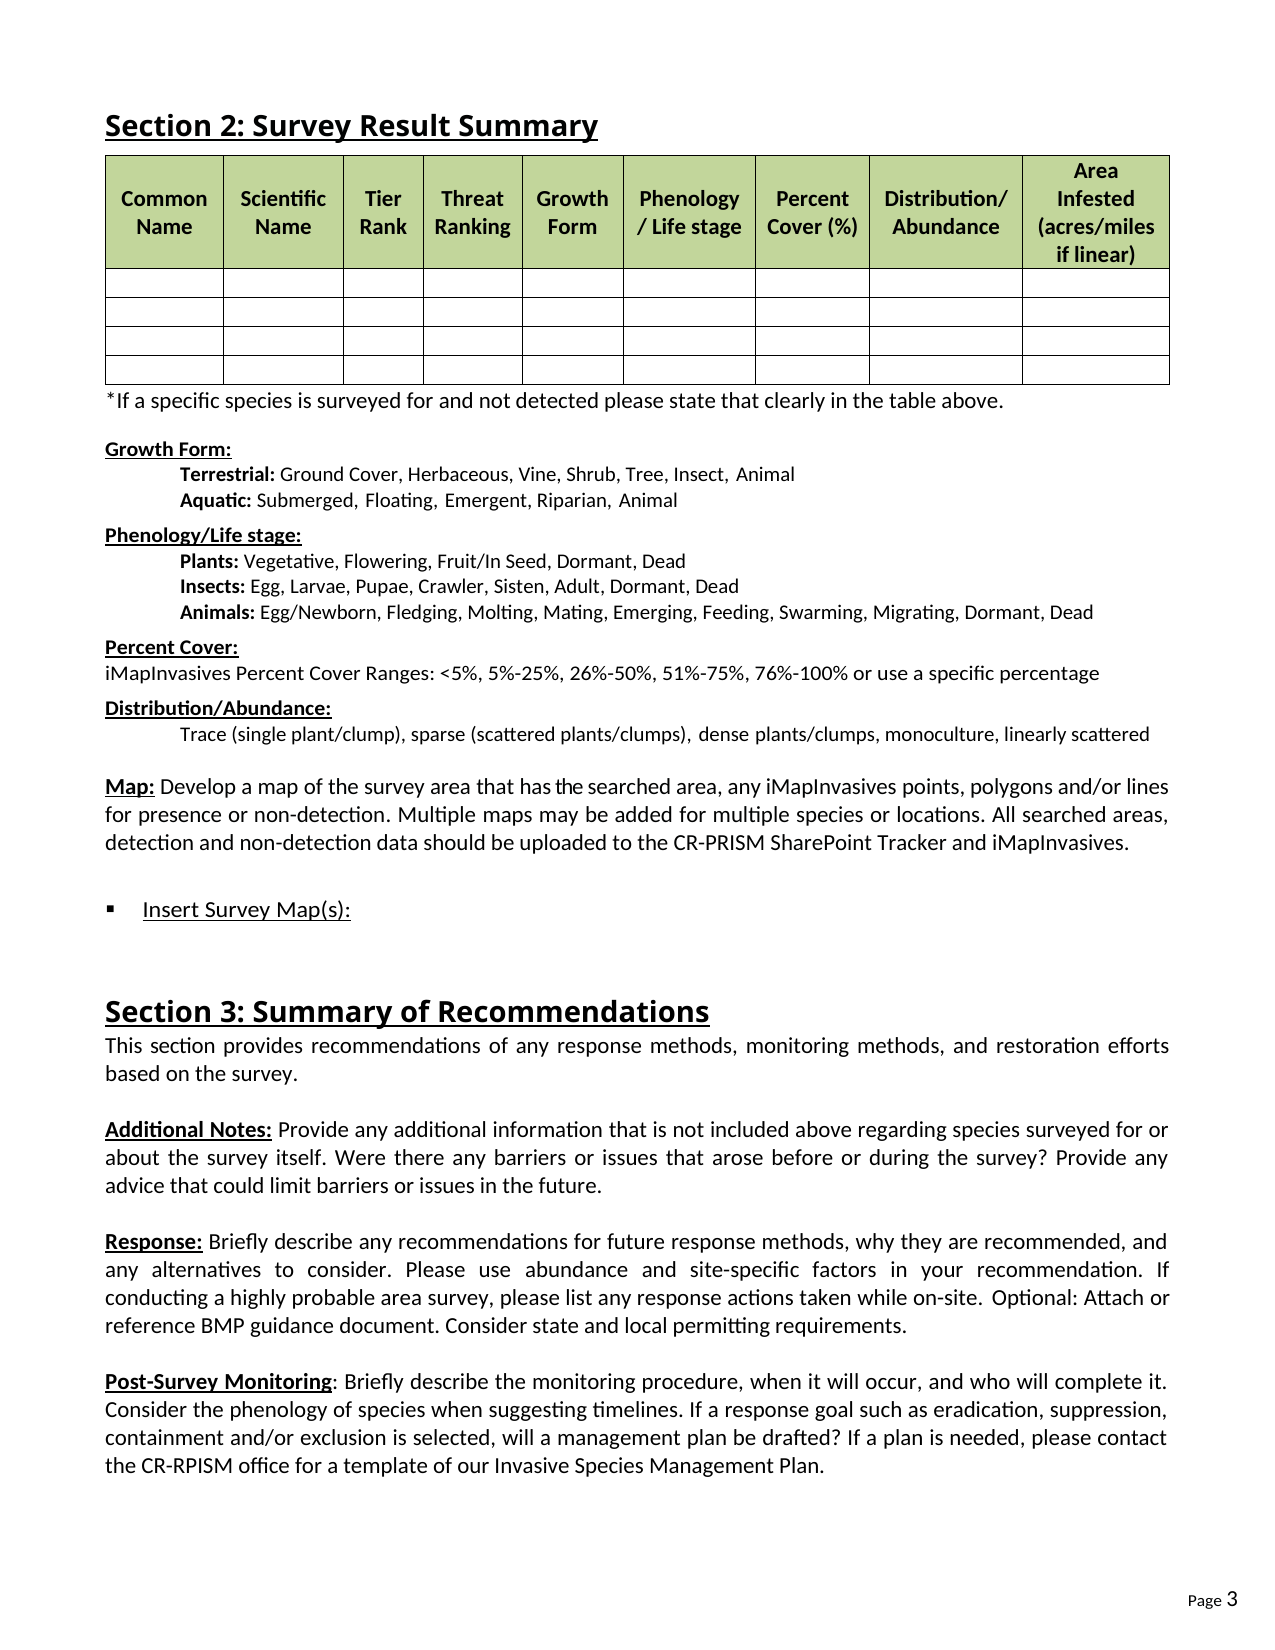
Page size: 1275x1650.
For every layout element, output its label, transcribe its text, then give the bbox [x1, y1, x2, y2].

text Additional Notes: Provide any additional information that is not included above regarding species surveyed for or about the survey itself. Were there any barriers or issues that arose before or during the survey? Provide any advice that could limit barriers or issues in the future. [105, 1115, 1170, 1199]
table_cell [523, 298, 623, 326]
table_header Distribution/ Abundance [870, 156, 1022, 268]
text Map: Develop a map of the survey area that has the searched area, any iMapInvasives points, polygons and/or lines for presence or non-detection. Multiple maps may be added for multiple species or locations. All searched areas, detection and non-detection data should be uploaded to the CR-PRISM SharePoint Tracker and iMapInvasives. [105, 772, 1170, 856]
table_cell [756, 298, 869, 326]
text Terrestrial: Ground Cover, Herbaceous, Vine, Shrub, Tree, Insect, Animal [105, 462, 1170, 487]
text Aquatic: Submerged, Floating, Emergent, Riparian, Animal [105, 487, 1170, 512]
text Phenology/Life stage: [105, 523, 1170, 548]
text Section 3: Summary of Recommendations [105, 991, 1170, 1031]
text *If a specific species is surveyed for and not detected please state that clearly in the table above. [105, 386, 1170, 414]
table_header Threat Ranking [424, 156, 522, 268]
text Distribution/Abundance: [105, 696, 1170, 721]
table_cell [870, 356, 1022, 384]
table_header Common Name [106, 156, 223, 268]
table_header Tier Rank [344, 156, 423, 268]
table_cell [424, 298, 522, 326]
table_cell [1023, 269, 1169, 297]
table_cell [870, 298, 1022, 326]
table_header Growth Form [523, 156, 623, 268]
table_cell [523, 327, 623, 355]
table_cell [756, 356, 869, 384]
text Growth Form: [105, 436, 1170, 462]
table_cell [1023, 298, 1169, 326]
table_cell [523, 269, 623, 297]
table_cell [424, 327, 522, 355]
table_cell [870, 327, 1022, 355]
table_cell [224, 356, 343, 384]
table_cell [106, 327, 223, 355]
list Insert Survey Map(s): [105, 896, 1170, 924]
table_cell [424, 356, 522, 384]
table_cell [344, 298, 423, 326]
table_cell [1023, 356, 1169, 384]
table_cell [624, 327, 755, 355]
table_cell [224, 269, 343, 297]
text This section provides recommendations of any response methods, monitoring methods, and restoration efforts based on the survey. [105, 1031, 1170, 1087]
table_cell [106, 269, 223, 297]
table_cell [870, 269, 1022, 297]
text Plants: Vegetative, Flowering, Fruit/In Seed, Dormant, Dead [105, 548, 1170, 573]
table_header Percent Cover (%) [756, 156, 869, 268]
table_cell [756, 269, 869, 297]
table_cell [424, 269, 522, 297]
text Percent Cover: [105, 634, 1170, 660]
table_cell [106, 298, 223, 326]
text Trace (single plant/clump), sparse (scattered plants/clumps), dense plants/clumps, monoculture, linearly scattered [105, 721, 1170, 746]
table_header Scientific Name [224, 156, 343, 268]
text iMapInvasives Percent Cover Ranges: <5%, 5%-25%, 26%-50%, 51%-75%, 76%-100% or use a specific percentage [105, 660, 1170, 685]
table_cell [624, 356, 755, 384]
text Post-Survey Monitoring: Briefly describe the monitoring procedure, when it will occur, and who will complete it. Consider the phenology of species when suggesting timelines. If a response goal such as eradication, suppression, containment and/or exclusion is selected, will a management plan be drafted? If a plan is needed, please contact the CR-RPISM office for a template of our Invasive Species Management Plan. [105, 1367, 1170, 1479]
table_cell [344, 356, 423, 384]
text Section 2: Survey Result Summary [105, 105, 1170, 145]
text Insects: Egg, Larvae, Pupae, Crawler, Sisten, Adult, Dormant, Dead [105, 573, 1170, 599]
table_header Phenology/ Life stage [624, 156, 755, 268]
table_cell [106, 356, 223, 384]
table_cell [224, 298, 343, 326]
table_header Area Infested (acres/miles if linear) [1023, 156, 1169, 268]
table_cell [756, 327, 869, 355]
table_cell [344, 327, 423, 355]
table_cell [224, 327, 343, 355]
table_cell [624, 298, 755, 326]
text Response: Briefly describe any recommendations for future response methods, why they are recommended, and any alternatives to consider. Please use abundance and site-specific factors in your recommendation. If conducting a highly probable area survey, please list any response actions taken while on-site. Optional: Attach or reference BMP guidance document. Consider state and local permitting requirements. [105, 1227, 1170, 1339]
table_cell [523, 356, 623, 384]
table_cell [1023, 327, 1169, 355]
text Animals: Egg/Newborn, Fledging, Molting, Mating, Emerging, Feeding, Swarming, Migrating, Dormant, Dead [105, 599, 1170, 624]
table_cell [624, 269, 755, 297]
table_cell [344, 269, 423, 297]
